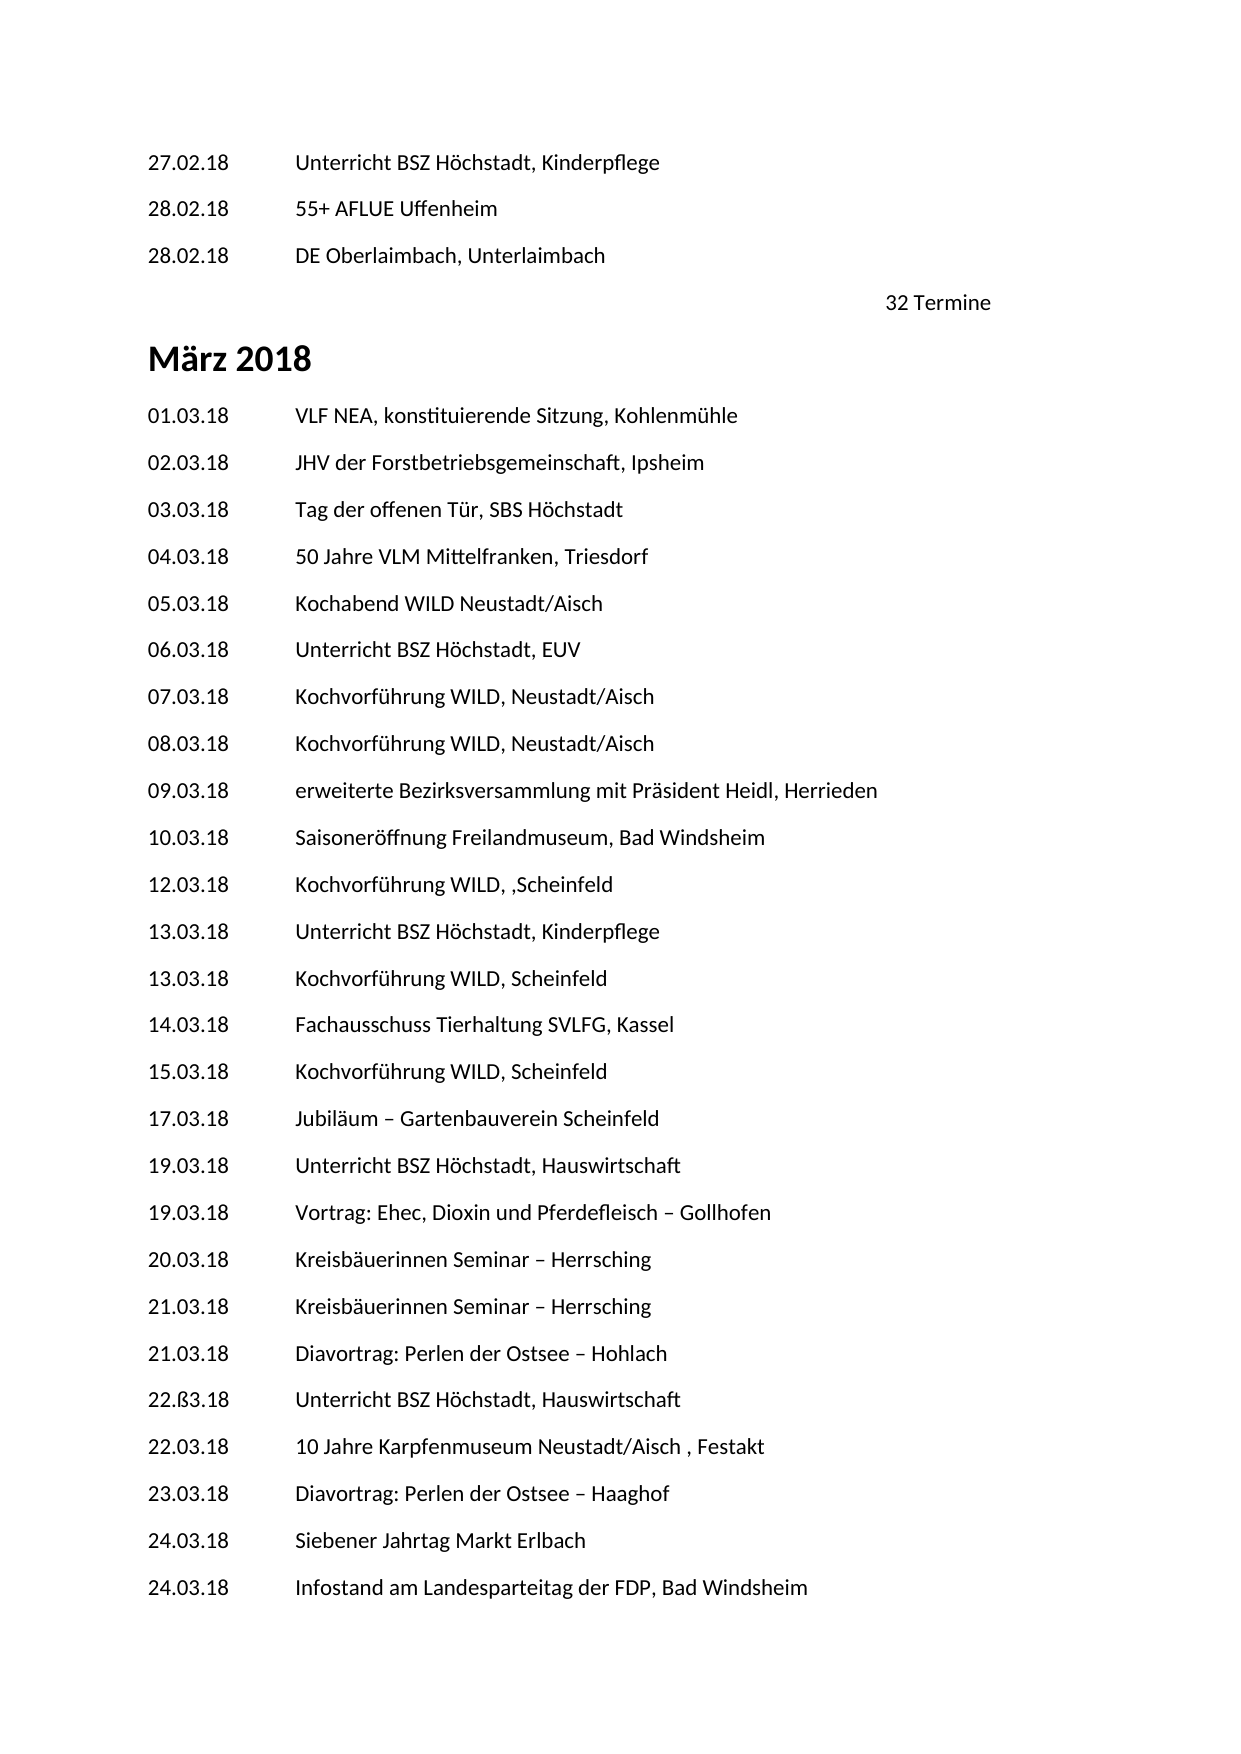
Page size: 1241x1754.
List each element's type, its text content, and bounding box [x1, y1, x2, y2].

text 19.03.18 Unterricht BSZ Höchstadt, Hauswirtschaft [148, 1151, 1093, 1179]
text 24.03.18 Siebener Jahrtag Markt Erlbach [148, 1526, 1093, 1554]
text 13.03.18 Unterricht BSZ Höchstadt, Kinderpflege [148, 917, 1093, 945]
text 09.03.18 erweiterte Bezirksversammlung mit Präsident Heidl, Herrieden [148, 776, 1093, 804]
text 28.02.18 55+ AFLUE Uffenheim [148, 194, 1093, 222]
text 14.03.18 Fachausschuss Tierhaltung SVLFG, Kassel [148, 1011, 1093, 1039]
text 23.03.18 Diavortrag: Perlen der Ostsee – Haaghof [148, 1479, 1093, 1507]
text 02.03.18 JHV der Forstbetriebsgemeinschaft, Ipsheim [148, 448, 1093, 476]
text 20.03.18 Kreisbäuerinnen Seminar – Herrsching [148, 1245, 1093, 1273]
text 22.ß3.18 Unterricht BSZ Höchstadt, Hauswirtschaft [148, 1386, 1093, 1414]
text 21.03.18 Diavortrag: Perlen der Ostsee – Hohlach [148, 1339, 1093, 1367]
text 28.02.18 DE Oberlaimbach, Unterlaimbach [148, 241, 1093, 269]
text 04.03.18 50 Jahre VLM Mittelfranken, Triesdorf [148, 542, 1093, 570]
text 12.03.18 Kochvorführung WILD, ,Scheinfeld [148, 870, 1093, 898]
text 13.03.18 Kochvorführung WILD, Scheinfeld [148, 964, 1093, 992]
text 27.02.18 Unterricht BSZ Höchstadt, Kinderpflege [148, 148, 1093, 176]
text 24.03.18 Infostand am Landesparteitag der FDP, Bad Windsheim [148, 1573, 1093, 1601]
text 03.03.18 Tag der offenen Tür, SBS Höchstadt [148, 495, 1093, 523]
text 17.03.18 Jubiläum – Gartenbauverein Scheinfeld [148, 1104, 1093, 1132]
text 01.03.18 VLF NEA, konstituierende Sitzung, Kohlenmühle [148, 401, 1093, 429]
text 19.03.18 Vortrag: Ehec, Dioxin und Pferdefleisch – Gollhofen [148, 1198, 1093, 1226]
text 32 Termine [148, 288, 1093, 316]
text 08.03.18 Kochvorführung WILD, Neustadt/Aisch [148, 729, 1093, 757]
text März 2018 [148, 335, 1093, 381]
text 07.03.18 Kochvorführung WILD, Neustadt/Aisch [148, 682, 1093, 711]
text 05.03.18 Kochabend WILD Neustadt/Aisch [148, 589, 1093, 617]
text 22.03.18 10 Jahre Karpfenmuseum Neustadt/Aisch , Festakt [148, 1432, 1093, 1461]
text 21.03.18 Kreisbäuerinnen Seminar – Herrsching [148, 1292, 1093, 1320]
text 15.03.18 Kochvorführung WILD, Scheinfeld [148, 1057, 1093, 1086]
text 10.03.18 Saisoneröffnung Freilandmuseum, Bad Windsheim [148, 823, 1093, 851]
text 06.03.18 Unterricht BSZ Höchstadt, EUV [148, 636, 1093, 664]
